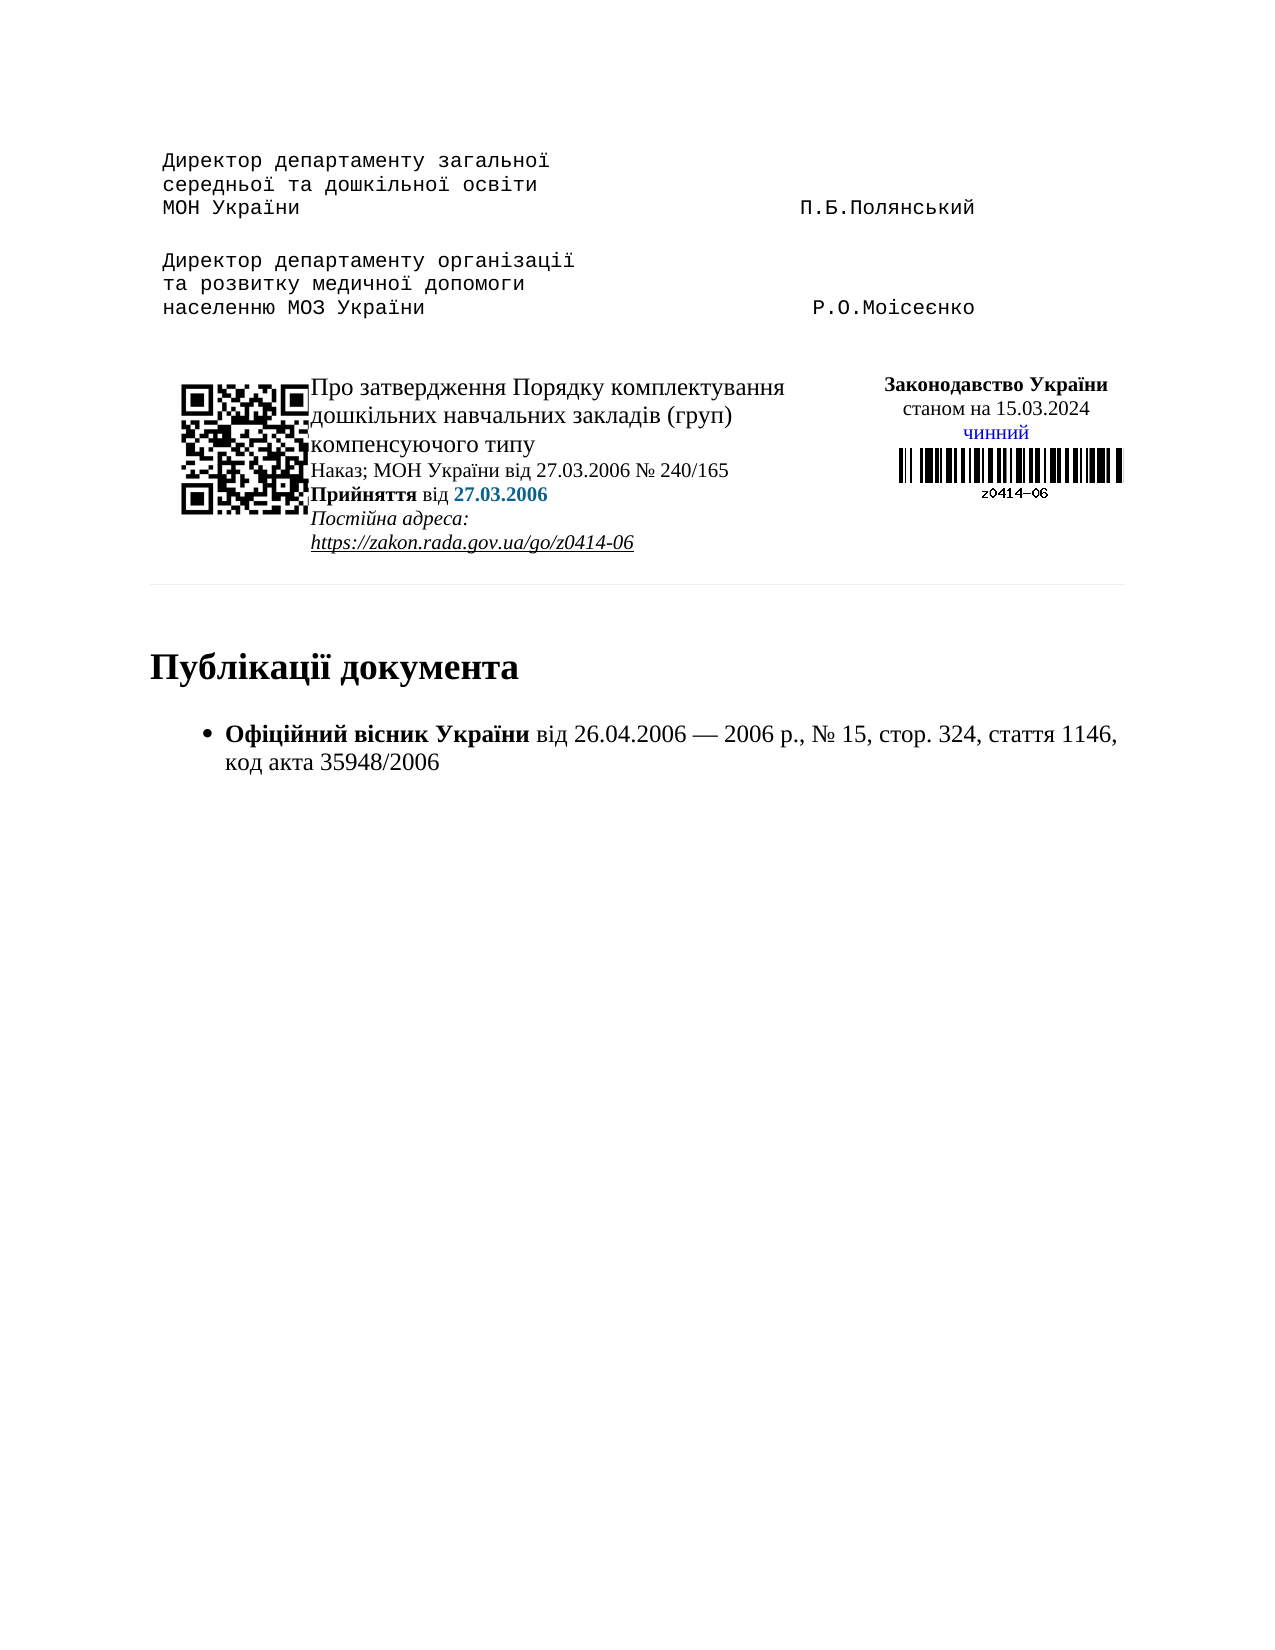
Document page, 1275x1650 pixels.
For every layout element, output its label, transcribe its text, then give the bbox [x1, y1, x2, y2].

table_header [149, 370, 309, 556]
subtitle Публікації документа [150, 644, 1125, 688]
picture [168, 371, 309, 528]
table_header Законодавство України станом на 15.03.2024 чинний [869, 370, 1123, 556]
picture [889, 443, 1124, 503]
list Офіційний вісник України від 26.04.2006 — 2006 р., № 15, стор. 324, стаття 1146, код акта 35948/2006 [203, 719, 1125, 776]
table_header Про затвердження Порядку комплектування дошкільних навчальних закладів (груп) компенсуючого типу Наказ; МОН України від 27.03.2006 № 240/165 Прийняття від 27.03.2006 Постійна адреса: https://zakon.rada.gov.ua/go/z0414-06 [309, 370, 869, 556]
text Директор департаменту організації та розвитку медичної допомоги населенню МОЗ України Р.О.Моісеєнко [150, 250, 1125, 321]
text Директор департаменту загальної середньої та дошкільної освіти МОН України П.Б.Полянський [150, 150, 1125, 250]
